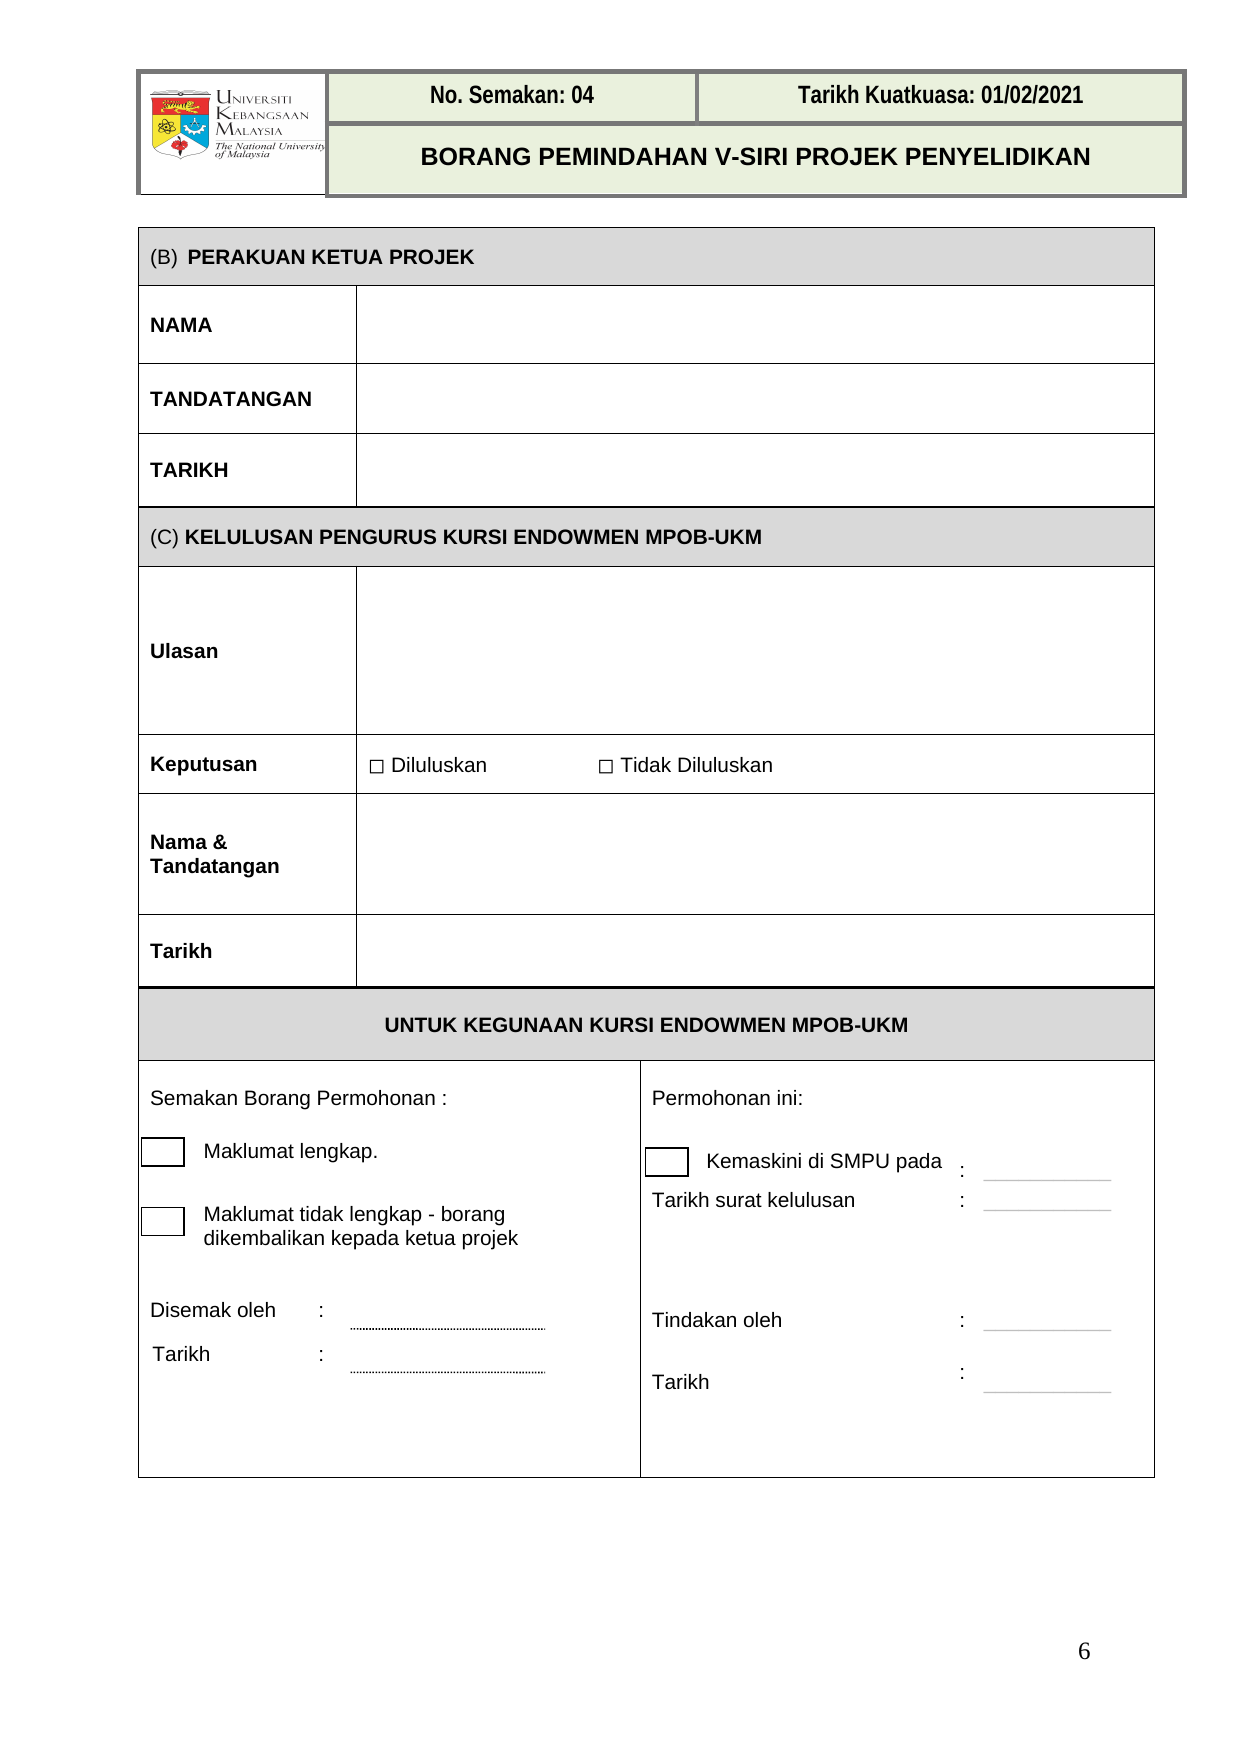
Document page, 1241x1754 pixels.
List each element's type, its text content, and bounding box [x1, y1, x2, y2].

table_cell [357, 434, 1154, 506]
table_header UNTUK KEGUNAAN KURSI ENDOWMEN MPOB-UKM [139, 989, 1154, 1060]
table_cell Ulasan [139, 567, 356, 734]
table_header PERAKUAN KETUA PROJEK [139, 228, 1154, 285]
table_header (C) KELULUSAN PENGURUS KURSI ENDOWMEN MPOB-UKM [139, 508, 1154, 566]
table_cell [357, 915, 1154, 986]
table_cell [357, 567, 1154, 734]
table_cell ◻ Diluluskan ◻ Tidak Diluluskan [357, 735, 1154, 793]
table_cell NAMA [139, 286, 356, 362]
table_cell Permohonan ini: [641, 1061, 1154, 1477]
table_cell Nama & Tandatangan [139, 794, 356, 913]
table_cell Tarikh [139, 915, 356, 986]
table_cell [357, 794, 1154, 913]
table_cell [357, 364, 1154, 433]
table_cell TARIKH [139, 434, 356, 506]
table_cell Semakan Borang Permohonan : [139, 1061, 640, 1477]
table_cell Keputusan [139, 735, 356, 793]
table_cell [357, 286, 1154, 362]
picture [150, 90, 325, 160]
table_cell TANDATANGAN [139, 364, 356, 433]
